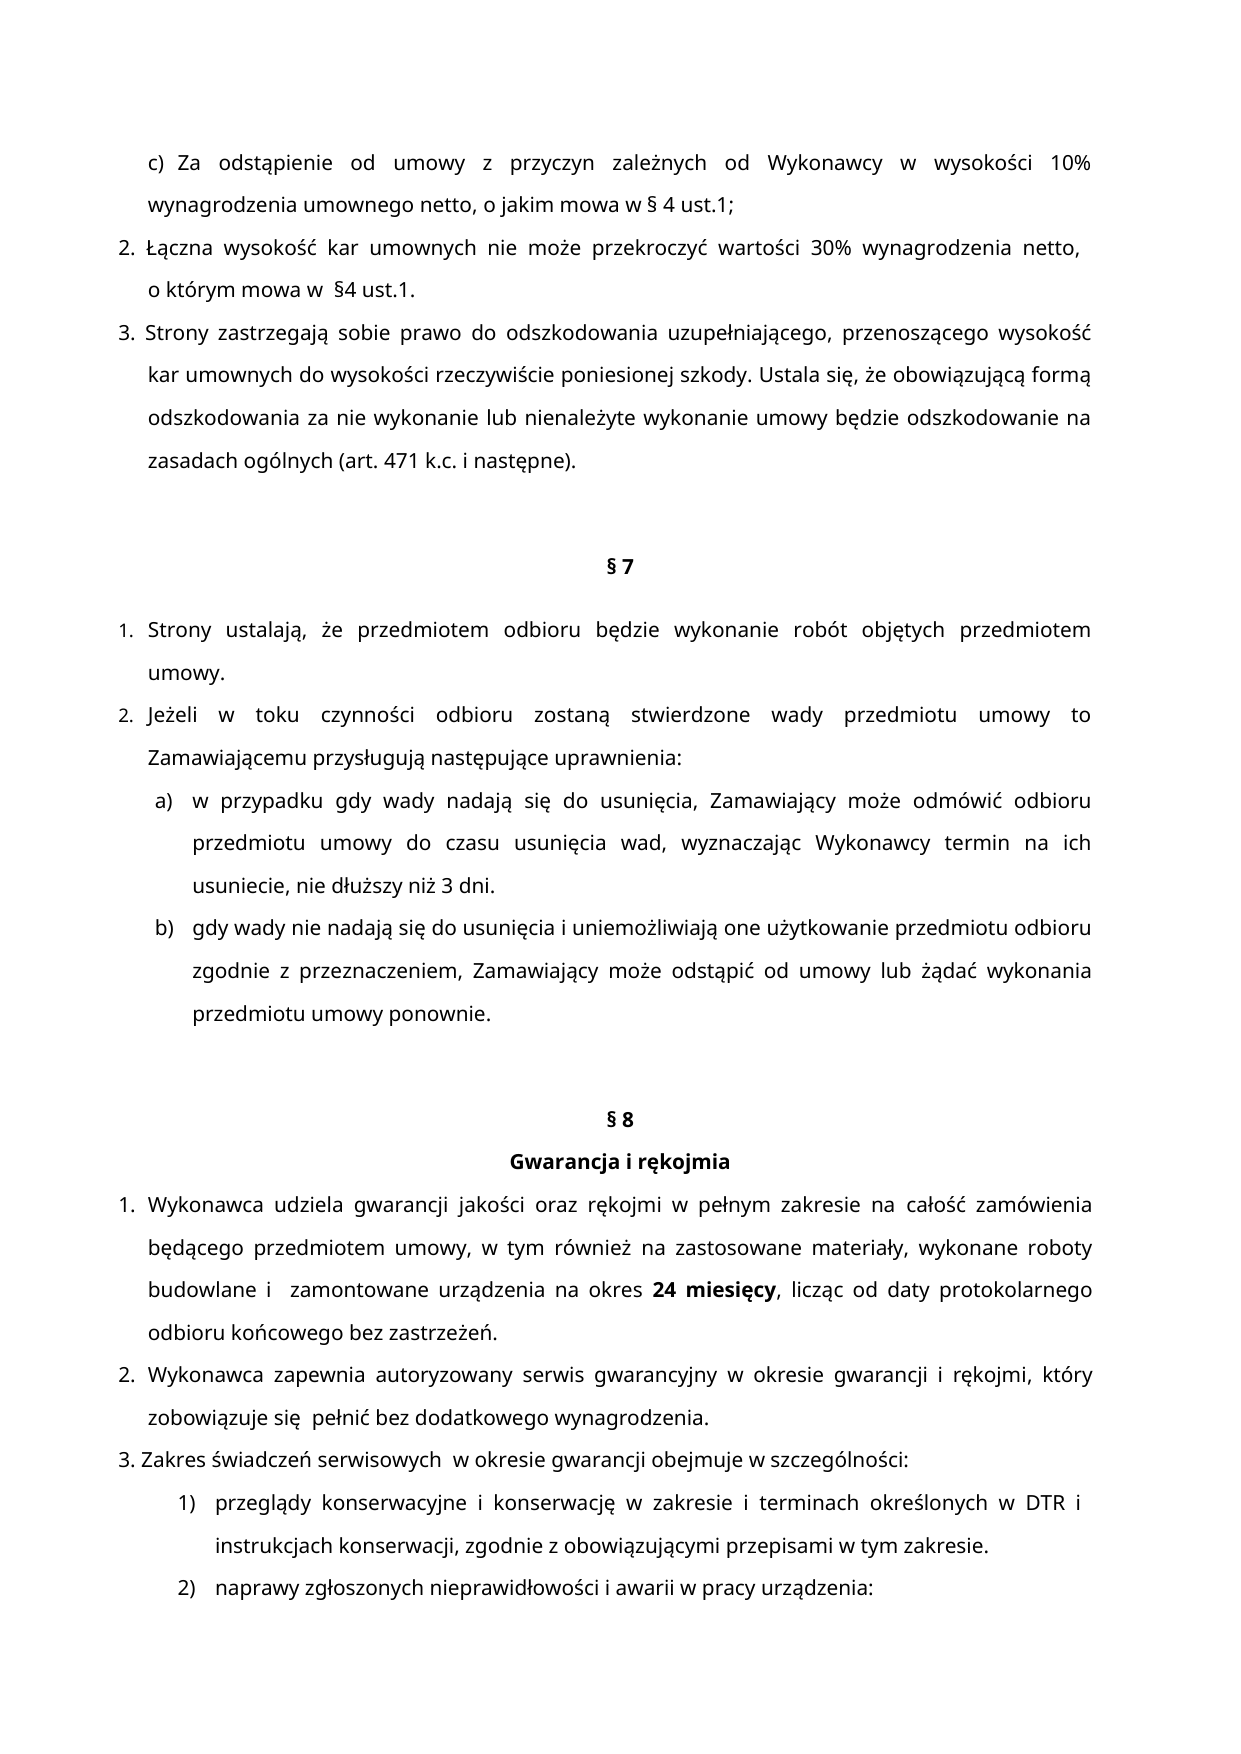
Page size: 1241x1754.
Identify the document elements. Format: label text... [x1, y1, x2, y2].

list Strony ustalają, że przedmiotem odbioru będzie wykonanie robót objętych przedmiotem umowy. [118, 615, 1093, 686]
list Jeżeli w toku czynności odbioru zostaną stwierdzone wady przedmiotu umowy to Zamawiającemu przysługują następujące uprawnienia: [118, 701, 1093, 772]
text 3. Zakres świadczeń serwisowych w okresie gwarancji obejmuje w szczególności: [118, 1446, 1082, 1474]
list gdy wady nie nadają się do usunięcia i uniemożliwiają one użytkowanie przedmiotu odbioru zgodnie z przeznaczeniem, Zamawiający może odstąpić od umowy lub żądać wykonania przedmiotu umowy ponownie. [154, 913, 1093, 1027]
text § 7 [148, 552, 1093, 580]
list Wykonawca udziela gwarancji jakości oraz rękojmi w pełnym zakresie na całość zamówienia będącego przedmiotem umowy, w tym również na zastosowane materiały, wykonane roboty budowlane i zamontowane urządzenia na okres 24 miesięcy, licząc od daty protokolarnego odbioru końcowego bez zastrzeżeń. [118, 1190, 1093, 1346]
list przeglądy konserwacyjne i konserwację w zakresie i terminach określonych w DTR i instrukcjach konserwacji, zgodnie z obowiązującymi przepisami w tym zakresie. [177, 1488, 1082, 1559]
text § 8 [148, 1105, 1093, 1133]
text Gwarancja i rękojmia [148, 1147, 1093, 1176]
list w przypadku gdy wady nadają się do usunięcia, Zamawiający może odmówić odbioru przedmiotu umowy do czasu usunięcia wad, wyznaczając Wykonawcy termin na ich usuniecie, nie dłuższy niż 3 dni. [154, 786, 1093, 899]
list Wykonawca zapewnia autoryzowany serwis gwarancyjny w okresie gwarancji i rękojmi, który zobowiązuje się pełnić bez dodatkowego wynagrodzenia. [118, 1360, 1093, 1431]
list 2. Łączna wysokość kar umownych nie może przekroczyć wartości 30% wynagrodzenia netto, o którym mowa w §4 ust.1. [118, 233, 1093, 304]
list Za odstąpienie od umowy z przyczyn zależnych od Wykonawcy w wysokości 10% wynagrodzenia umownego netto, o jakim mowa w § 4 ust.1; [148, 148, 1093, 219]
list naprawy zgłoszonych nieprawidłowości i awarii w pracy urządzenia: [177, 1573, 1082, 1602]
text 3. Strony zastrzegają sobie prawo do odszkodowania uzupełniającego, przenoszącego wysokość kar umownych do wysokości rzeczywiście poniesionej szkody. Ustala się, że obowiązującą formą odszkodowania za nie wykonanie lub nienależyte wykonanie umowy będzie odszkodowanie na zasadach ogólnych (art. 471 k.c. i następne). [118, 318, 1093, 474]
